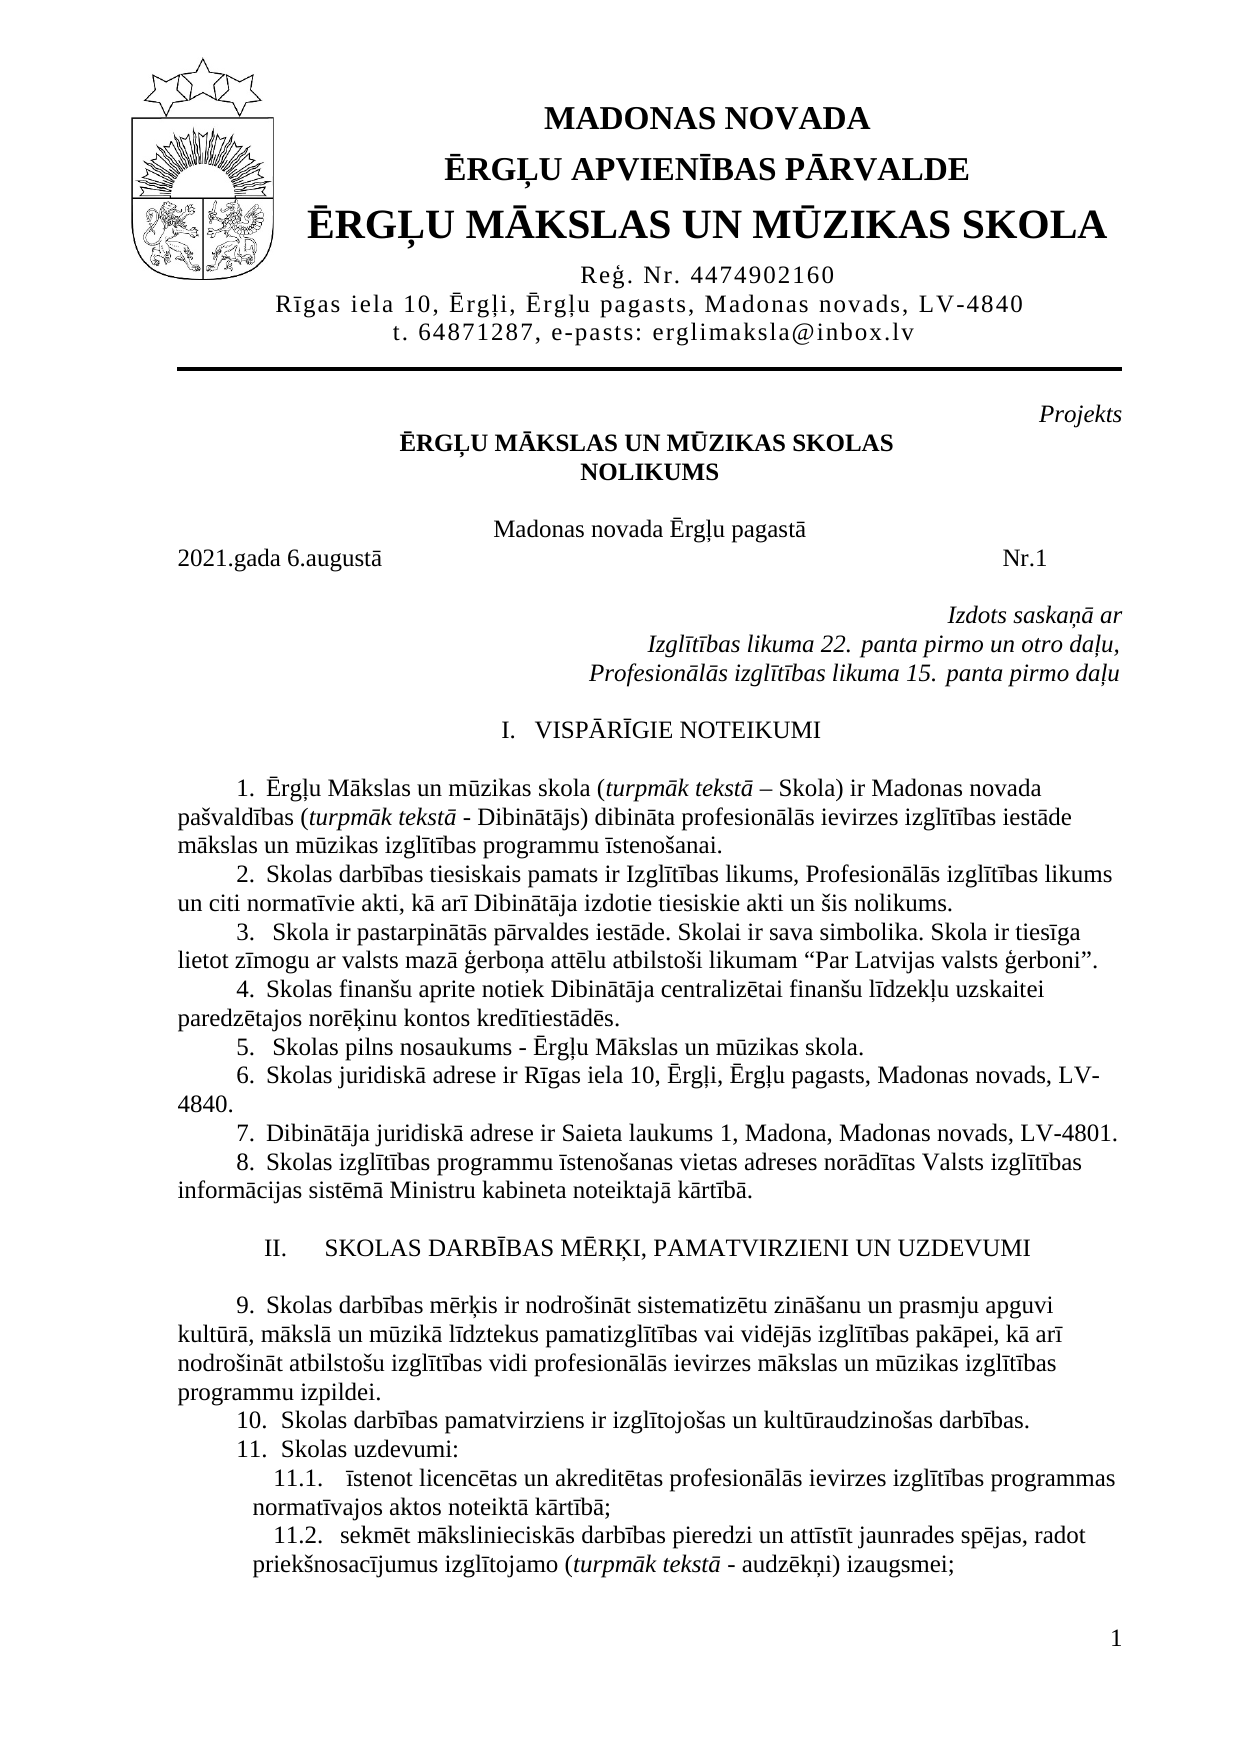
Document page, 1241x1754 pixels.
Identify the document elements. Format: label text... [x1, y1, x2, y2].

text 2021.gada 6.augustā Nr.1 [177, 543, 1122, 572]
list Skolas pilns nosaukums - Ērgļu Mākslas un mūzikas skola. [177, 1032, 1122, 1061]
list Dibinātāja juridiskā adrese ir Saieta laukums 1, Madona, Madonas novads, LV-4801. [177, 1118, 1122, 1147]
text Izglītības likuma 22. panta pirmo un otro daļu, [177, 629, 1122, 658]
text t. 64871287, e-pasts: erglimaksla@inbox.lv [177, 317, 1122, 346]
text Projekts [177, 399, 1122, 428]
text MADONAS NOVADA [274, 98, 1122, 136]
text Profesionālās izglītības likuma 15. panta pirmo daļu [177, 658, 1122, 687]
text ĒRGĻU mākslas un mūzikas skolas nolikums [177, 428, 1122, 486]
list Skolas uzdevumi: [177, 1434, 1122, 1463]
list Skolas darbības mērķis ir nodrošināt sistematizētu zināšanu un prasmju apguvi kultūrā, mākslā un mūzikā līdztekus pamatizglītības vai vidējās izglītības pakāpei, kā arī nodrošināt atbilstošu izglītības vidi profesionālās ievirzes mākslas un mūzikas izglītības programmu izpildei. [177, 1291, 1122, 1406]
list Skolas juridiskā adrese ir Rīgas iela 10, Ērgļi, Ērgļu pagasts, Madonas novads, LV-4840. [177, 1061, 1122, 1118]
list sekmēt mākslinieciskās darbības pieredzi un attīstīt jaunrades spējas, radot priekšnosacījumus izglītojamo (turpmāk tekstā - audzēkņi) izaugsmei; [252, 1521, 1122, 1578]
list Skolas finanšu aprite notiek Dibinātāja centralizētai finanšu līdzekļu uzskaitei paredzētajos norēķinu kontos kredītiestādēs. [177, 974, 1122, 1032]
text ĒRGĻU APVIENĪBAS PĀRVALDE [274, 149, 1122, 187]
list īstenot licencētas un akreditētas profesionālās ievirzes izglītības programmas normatīvajos aktos noteiktā kārtībā; [252, 1463, 1122, 1521]
list Skola ir pastarpinātās pārvaldes iestāde. Skolai ir sava simbolika. Skola ir tiesīga lietot zīmogu ar valsts mazā ģerboņa attēlu atbilstoši likumam “Par Latvijas valsts ģerboni”. [177, 917, 1122, 974]
text Rīgas iela 10, Ērgļi, Ērgļu pagasts, Madonas novads, LV-4840 [177, 289, 1122, 317]
text Izdots saskaņā ar [177, 601, 1122, 629]
list Skolas darbības tiesiskais pamats ir Izglītības likums, Profesionālās izglītības likums un citi normatīvie akti, kā arī Dibinātāja izdotie tiesiskie akti un šis nolikums. [177, 859, 1122, 917]
list SKOLAS DARBĪBAS MĒRĶI, PAMATVIRZIENI UN UZDEVUMI [196, 1233, 1122, 1262]
list Ērgļu Mākslas un mūzikas skola (turpmāk tekstā – Skola) ir Madonas novada pašvaldības (turpmāk tekstā - Dibinātājs) dibināta profesionālās ievirzes izglītības iestāde mākslas un mūzikas izglītības programmu īstenošanai. [177, 773, 1122, 859]
picture [131, 57, 274, 280]
list VISPĀRĪGIE NOTEIKUMI [215, 716, 1122, 744]
text ĒRGĻU MĀKSLAS UN MŪZIKAS SKOLA [274, 199, 1122, 247]
list Skolas izglītības programmu īstenošanas vietas adreses norādītas Valsts izglītības informācijas sistēmā Ministru kabineta noteiktajā kārtībā. [177, 1147, 1122, 1204]
text Reģ. Nr. 4474902160 [177, 260, 1122, 289]
list Skolas darbības pamatvirziens ir izglītojošas un kultūraudzinošas darbības. [177, 1406, 1122, 1434]
text Madonas novada Ērgļu pagastā [177, 514, 1122, 543]
